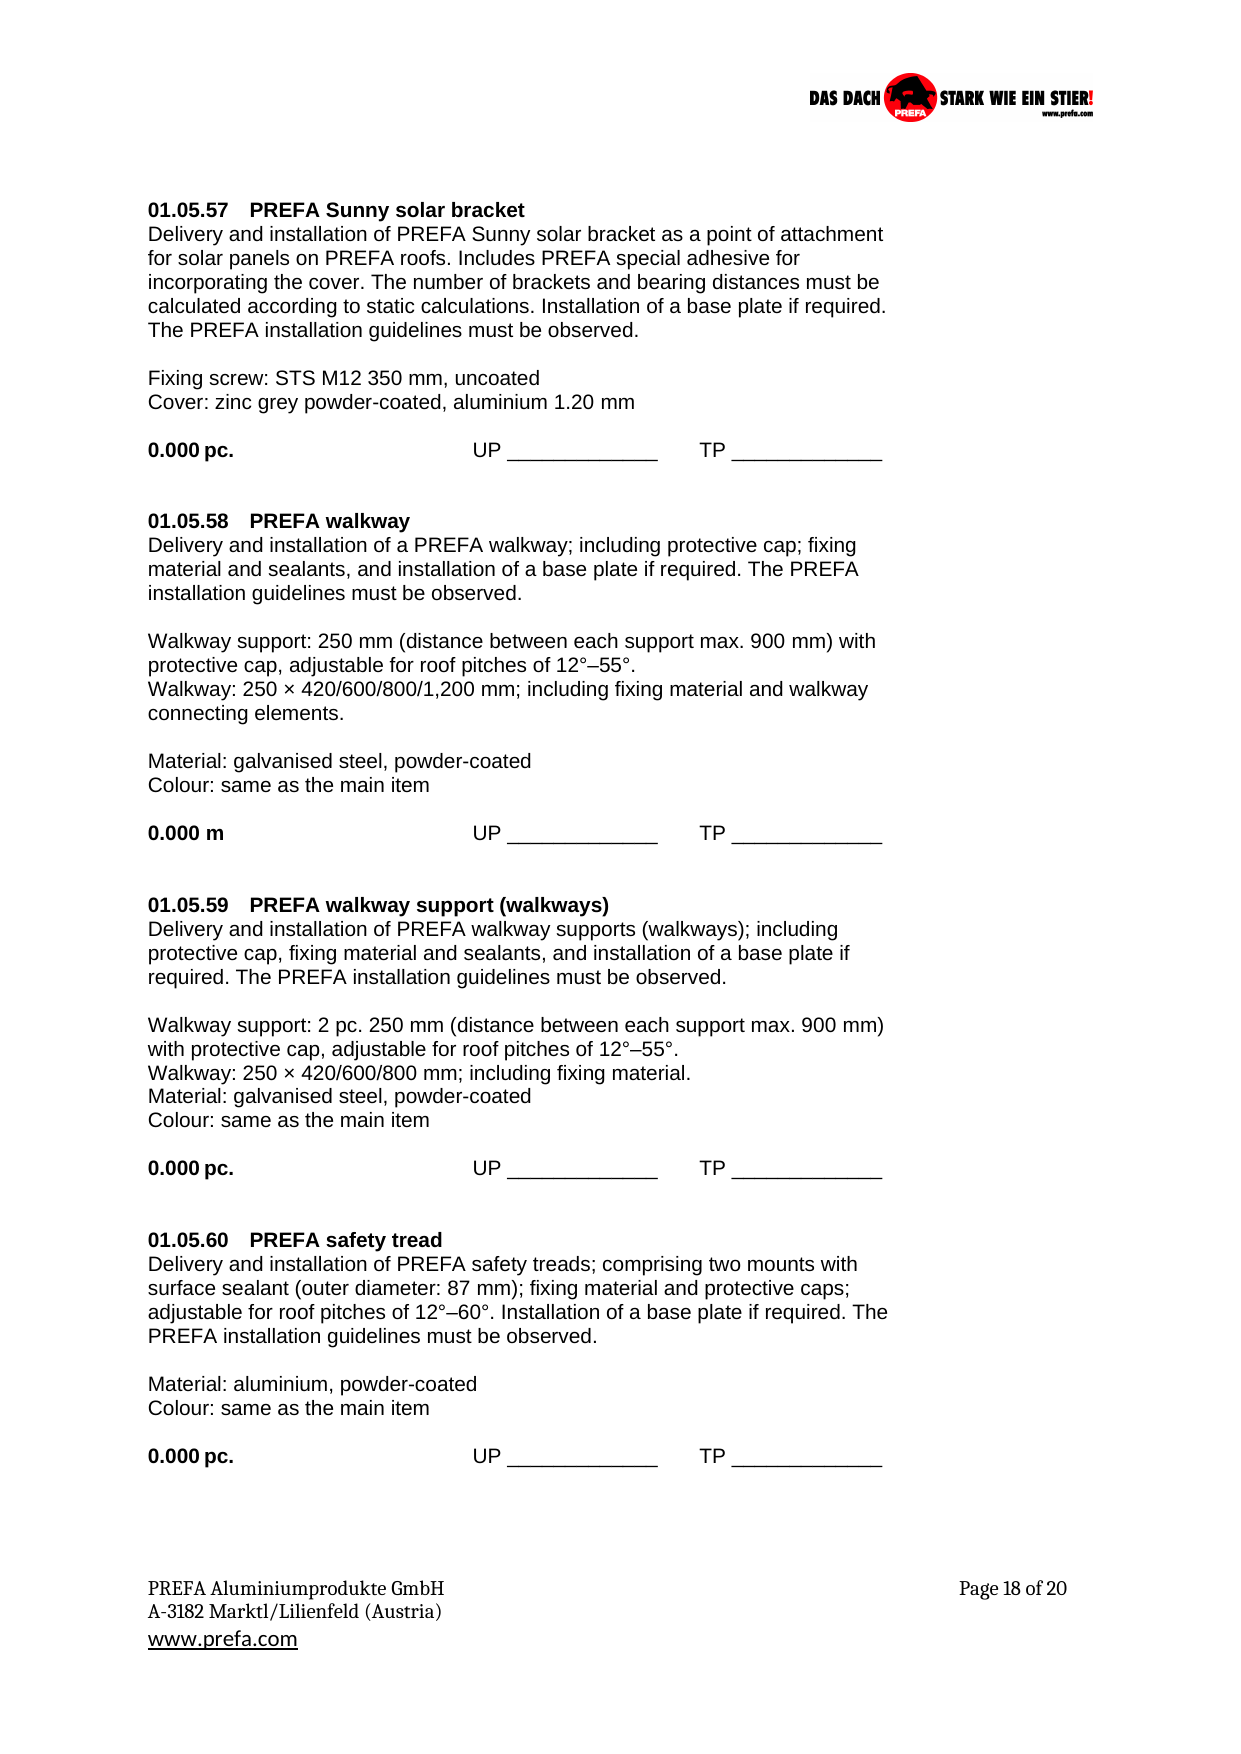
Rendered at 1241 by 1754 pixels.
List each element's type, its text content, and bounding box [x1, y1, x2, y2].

text Material: galvanised steel, powder-coated [148, 749, 898, 773]
text Walkway: 250 × 420/600/800 mm; including fixing material. [148, 1060, 898, 1084]
text 01.05.57 PREFA Sunny solar bracket [148, 198, 898, 222]
text Cover: zinc grey powder-coated, aluminium 1.20 mm [148, 389, 898, 413]
text 0.000 pc. UP _____________ TP _____________ [148, 437, 898, 461]
text 01.05.58 PREFA walkway [148, 509, 898, 533]
text Colour: same as the main item [148, 1396, 898, 1420]
text 0.000 pc. UP _____________ TP _____________ [148, 1444, 898, 1468]
picture [810, 73, 1093, 122]
text Colour: same as the main item [148, 1108, 898, 1132]
text 01.05.60 PREFA safety tread [148, 1228, 898, 1252]
text Walkway support: 250 mm (distance between each support max. 900 mm) with protective cap, adjustable for roof pitches of 12°–55°. [148, 629, 898, 677]
text Colour: same as the main item [148, 773, 898, 797]
text 0.000 pc. UP _____________ TP _____________ [148, 1156, 898, 1180]
text Material: aluminium, powder-coated [148, 1372, 898, 1396]
text Delivery and installation of PREFA safety treads; comprising two mounts with surface sealant (outer diameter: 87 mm); fixing material and protective caps; adjustable for roof pitches of 12°–60°. Installation of a base plate if required. The PREFA installation guidelines must be observed. [148, 1252, 898, 1348]
text Walkway: 250 × 420/600/800/1,200 mm; including fixing material and walkway connecting elements. [148, 677, 898, 725]
text Delivery and installation of PREFA Sunny solar bracket as a point of attachment for solar panels on PREFA roofs. Includes PREFA special adhesive for incorporating the cover. The number of brackets and bearing distances must be calculated according to static calculations. Installation of a base plate if required. The PREFA installation guidelines must be observed. [148, 222, 898, 342]
text Delivery and installation of a PREFA walkway; including protective cap; fixing material and sealants, and installation of a base plate if required. The PREFA installation guidelines must be observed. [148, 533, 898, 605]
text 01.05.59 PREFA walkway support (walkways) [148, 893, 898, 917]
text Walkway support: 2 pc. 250 mm (distance between each support max. 900 mm) with protective cap, adjustable for roof pitches of 12°–55°. [148, 1012, 898, 1060]
text Material: galvanised steel, powder-coated [148, 1084, 898, 1108]
text Fixing screw: STS M12 350 mm, uncoated [148, 366, 898, 389]
text Delivery and installation of PREFA walkway supports (walkways); including protective cap, fixing material and sealants, and installation of a base plate if required. The PREFA installation guidelines must be observed. [148, 917, 898, 988]
text 0.000 m UP _____________ TP _____________ [148, 821, 898, 845]
